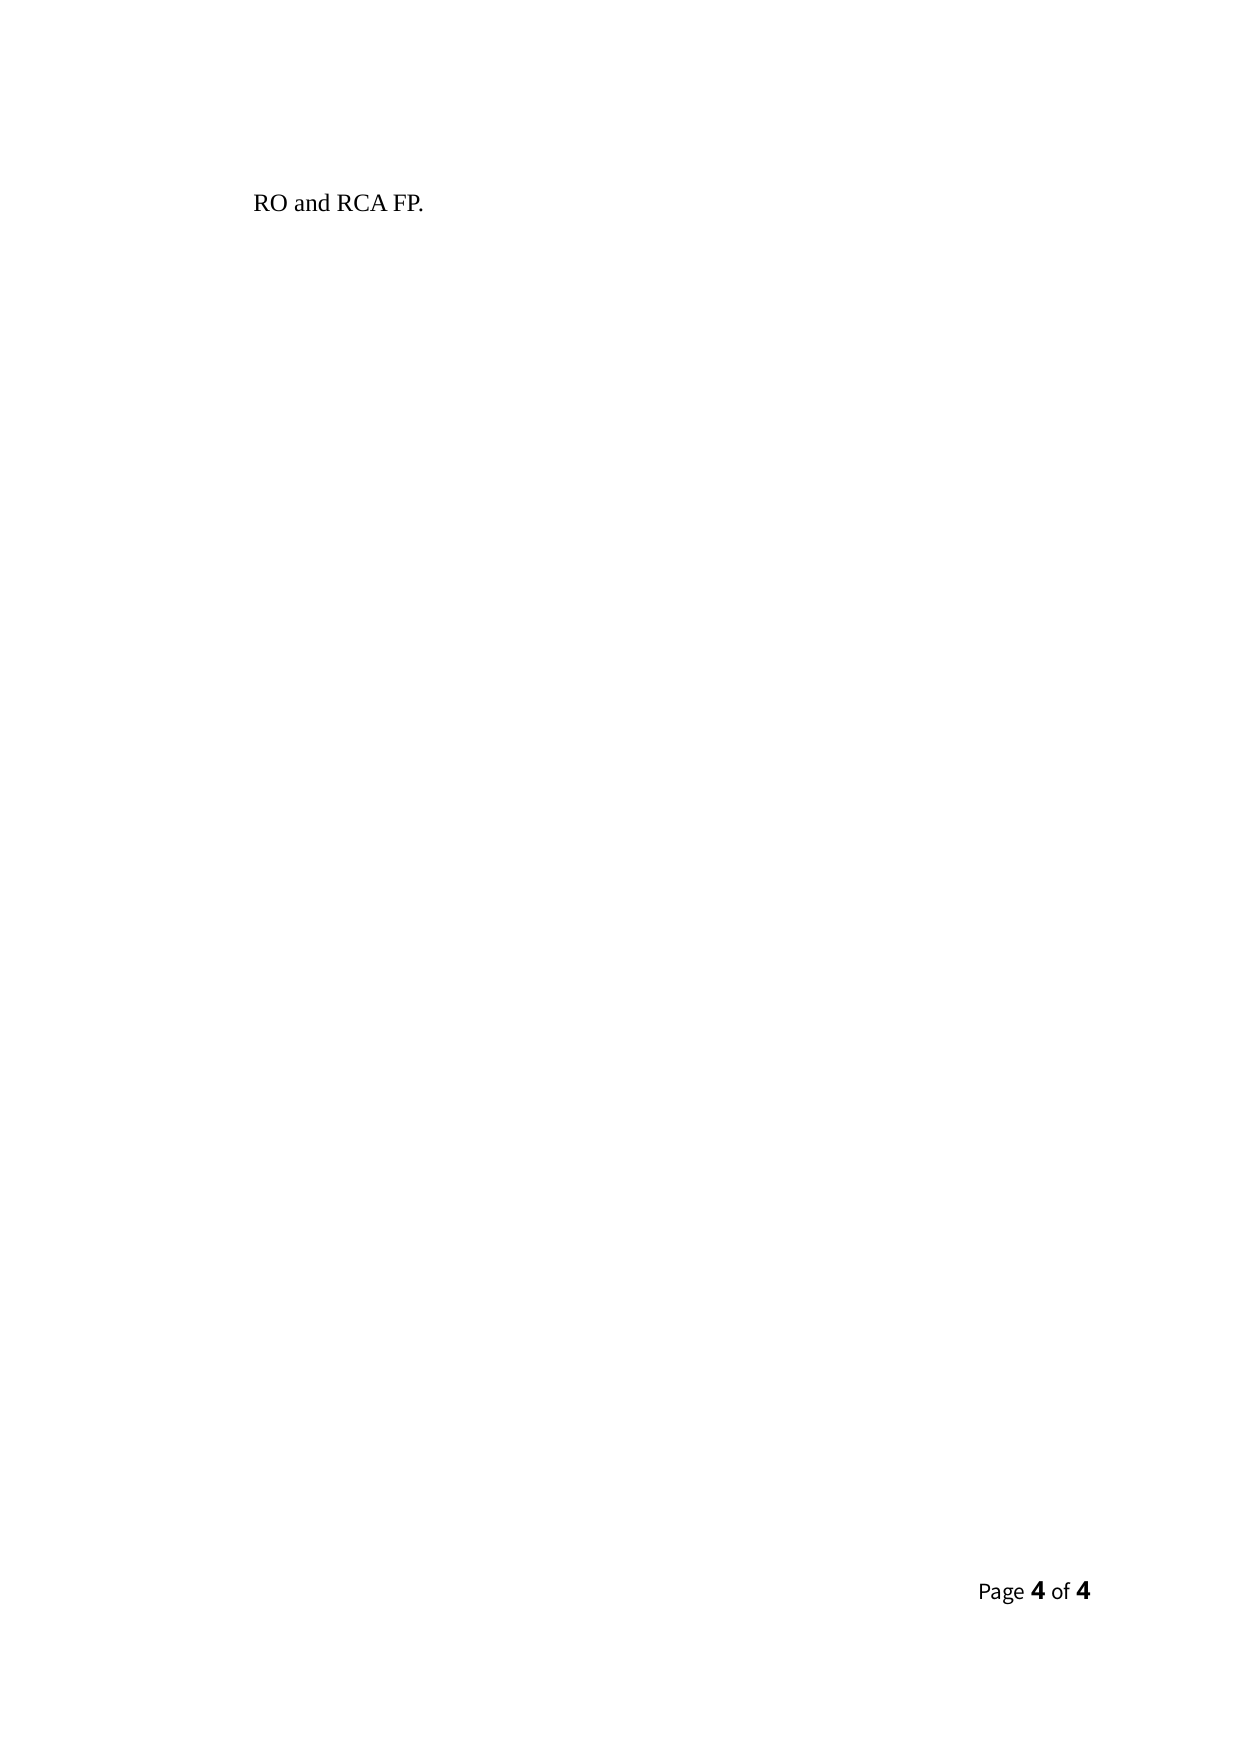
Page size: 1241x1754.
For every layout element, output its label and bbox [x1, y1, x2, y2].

list [185, 180, 1092, 225]
